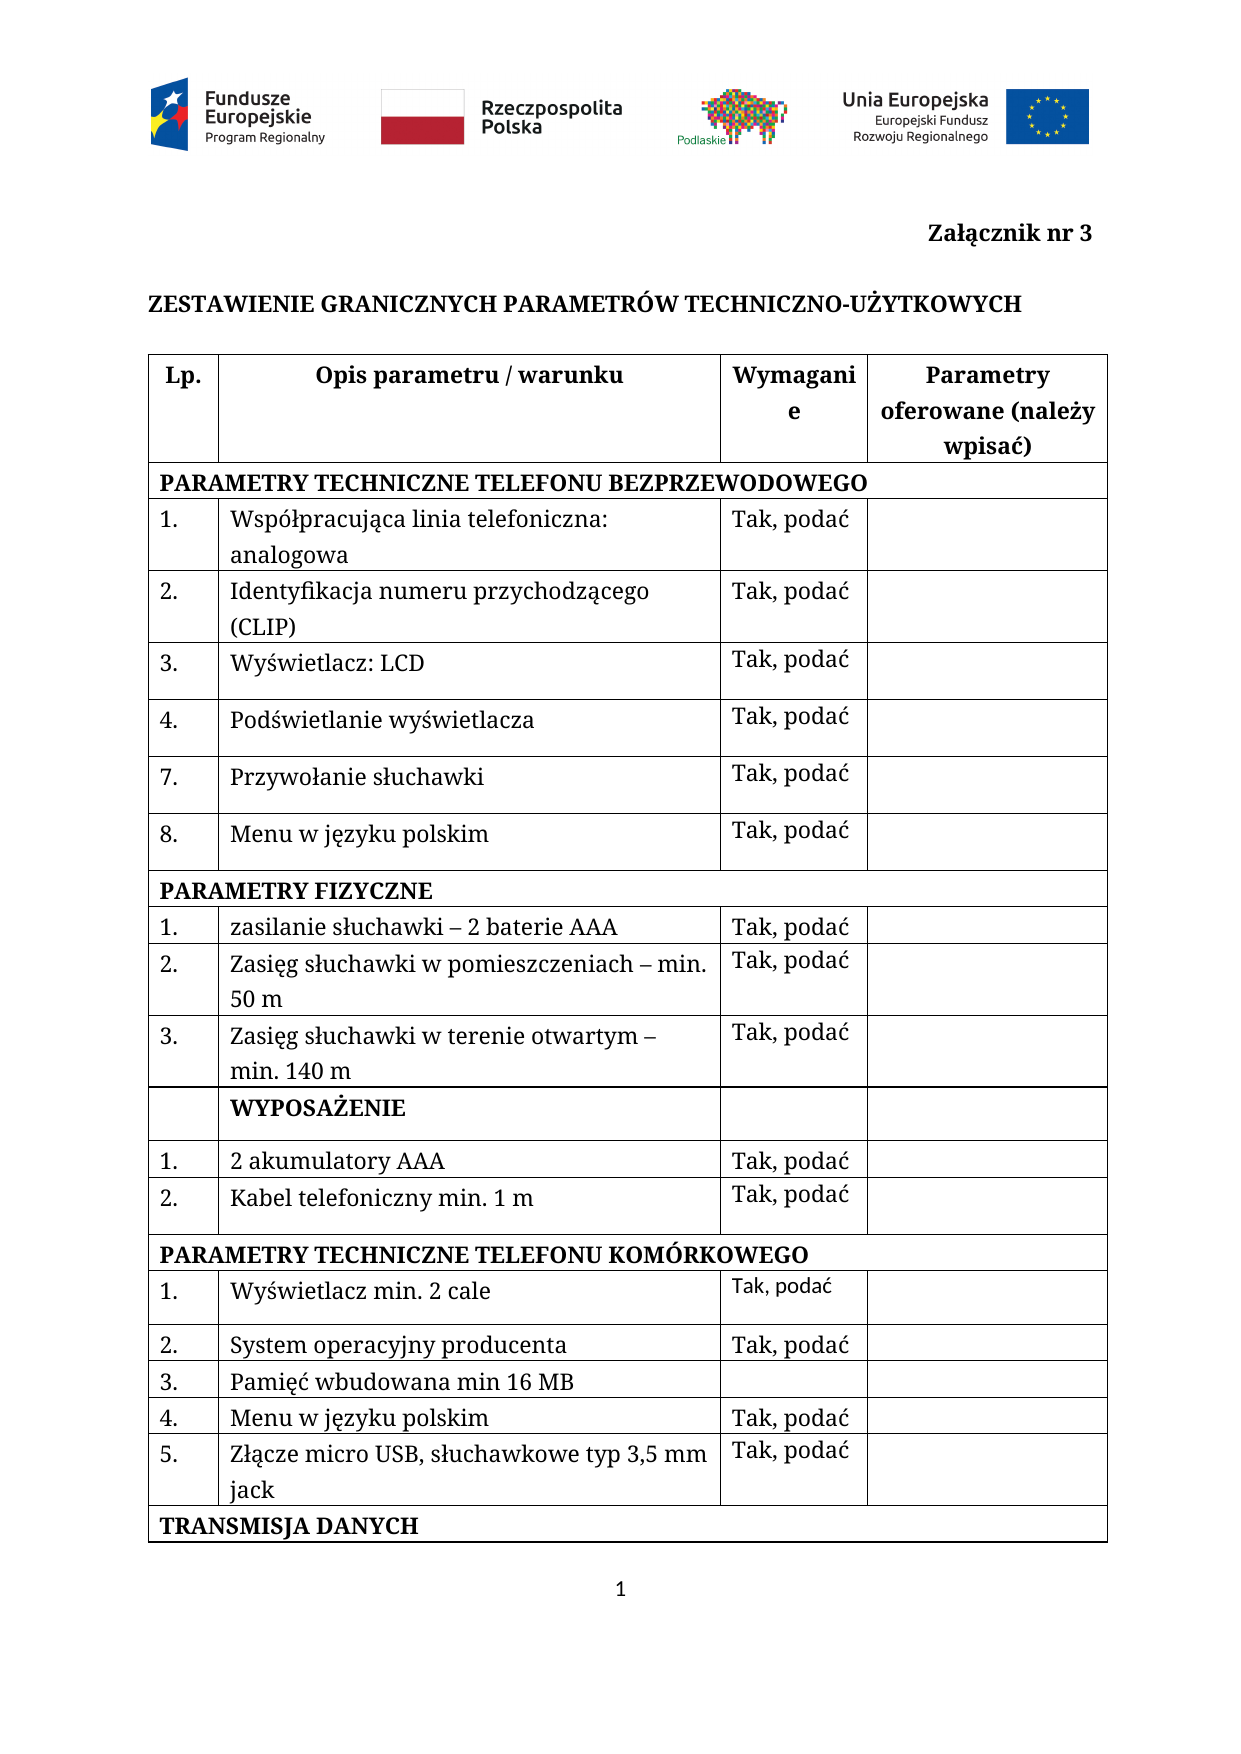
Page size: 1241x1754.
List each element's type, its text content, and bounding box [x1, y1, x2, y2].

table_cell Tak, podać [721, 944, 867, 1014]
table_cell [868, 1271, 1107, 1324]
table_cell Kabel telefoniczny min. 1 m [219, 1178, 720, 1233]
table_cell TRANSMISJA DANYCH [149, 1506, 1107, 1541]
table_cell Współpracująca linia telefoniczna: analogowa [219, 499, 720, 570]
table_cell System operacyjny producenta [219, 1325, 720, 1360]
table_cell PARAMETRY FIZYCZNE [149, 871, 1107, 906]
table_cell Złącze micro USB, słuchawkowe typ 3,5 mm jack [219, 1434, 720, 1505]
table_cell Tak, podać [721, 1398, 867, 1433]
table_cell 1. [149, 1271, 218, 1324]
table_cell PARAMETRY TECHNICZNE TELEFONU BEZPRZEWODOWEGO [149, 463, 1107, 498]
table_cell Pamięć wbudowana min 16 MB [219, 1361, 720, 1397]
table_cell Tak, podać [721, 1325, 867, 1360]
table_cell 7. [149, 757, 218, 813]
table_cell 5. [149, 1434, 218, 1505]
table_cell zasilanie słuchawki – 2 baterie AAA [219, 907, 720, 943]
table_cell 4. [149, 1398, 218, 1433]
table_cell Tak, podać [721, 907, 867, 943]
table_cell [868, 1141, 1107, 1177]
table_cell Podświetlanie wyświetlacza [219, 700, 720, 756]
table_cell 3. [149, 1361, 218, 1397]
table_cell Tak, podać [721, 1016, 867, 1086]
table_header Lp. [149, 355, 218, 462]
table_cell 2. [149, 944, 218, 1014]
table_cell Tak, podać [721, 1141, 867, 1177]
table_cell 4. [149, 700, 218, 756]
table_cell Tak, podać [721, 1271, 867, 1324]
table_cell 8. [149, 814, 218, 870]
table_cell Zasięg słuchawki w terenie otwartym – min. 140 m [219, 1016, 720, 1086]
table_cell 3. [149, 1016, 218, 1086]
table_cell [868, 1088, 1107, 1140]
table_cell 2. [149, 1178, 218, 1233]
table_cell Przywołanie słuchawki [219, 757, 720, 813]
table_cell Wyświetlacz min. 2 cale [219, 1271, 720, 1324]
table_cell Tak, podać [721, 700, 867, 756]
table_cell 1. [149, 907, 218, 943]
table_cell [868, 1325, 1107, 1360]
table_cell [868, 571, 1107, 642]
table_cell 2. [149, 571, 218, 642]
picture [147, 73, 1093, 156]
table_cell Tak, podać [721, 643, 867, 699]
table_cell Tak, podać [721, 499, 867, 570]
table_header Wymaganie [721, 355, 867, 462]
table_cell Wyświetlacz: LCD [219, 643, 720, 699]
table_cell [721, 1088, 867, 1140]
text Załącznik nr 3 [148, 213, 1093, 248]
table_cell WYPOSAŻENIE [219, 1088, 720, 1140]
text ZESTAWIENIE GRANICZNYCH PARAMETRÓW TECHNICZNO-UŻYTKOWYCH [148, 283, 1093, 319]
table_cell 3. [149, 643, 218, 699]
table_cell Menu w języku polskim [219, 1398, 720, 1433]
table_cell Tak, podać [721, 814, 867, 870]
table_cell [868, 1016, 1107, 1086]
table_cell 1. [149, 1141, 218, 1177]
table_cell [868, 1434, 1107, 1505]
table_cell Zasięg słuchawki w pomieszczeniach – min. 50 m [219, 944, 720, 1014]
table_cell 2 akumulatory AAA [219, 1141, 720, 1177]
table_cell Menu w języku polskim [219, 814, 720, 870]
table_cell Tak, podać [721, 1178, 867, 1233]
table_cell PARAMETRY TECHNICZNE TELEFONU KOMÓRKOWEGO [149, 1235, 1107, 1270]
table_cell [868, 1398, 1107, 1433]
table_cell Identyfikacja numeru przychodzącego (CLIP) [219, 571, 720, 642]
table_cell 1. [149, 499, 218, 570]
table_cell [868, 907, 1107, 943]
table_cell [149, 1088, 218, 1140]
table_cell [868, 700, 1107, 756]
table_cell [868, 499, 1107, 570]
table_cell [868, 757, 1107, 813]
table_cell [868, 944, 1107, 1014]
table_header Opis parametru / warunku [219, 355, 720, 462]
table_cell Tak, podać [721, 571, 867, 642]
table_cell Tak, podać [721, 757, 867, 813]
table_cell [868, 1178, 1107, 1233]
table_cell [868, 814, 1107, 870]
table_cell [868, 643, 1107, 699]
table_header Parametry oferowane (należy wpisać) [868, 355, 1107, 462]
table_cell [868, 1361, 1107, 1397]
table_cell 2. [149, 1325, 218, 1360]
table_cell Tak, podać [721, 1434, 867, 1505]
table_cell [721, 1361, 867, 1397]
